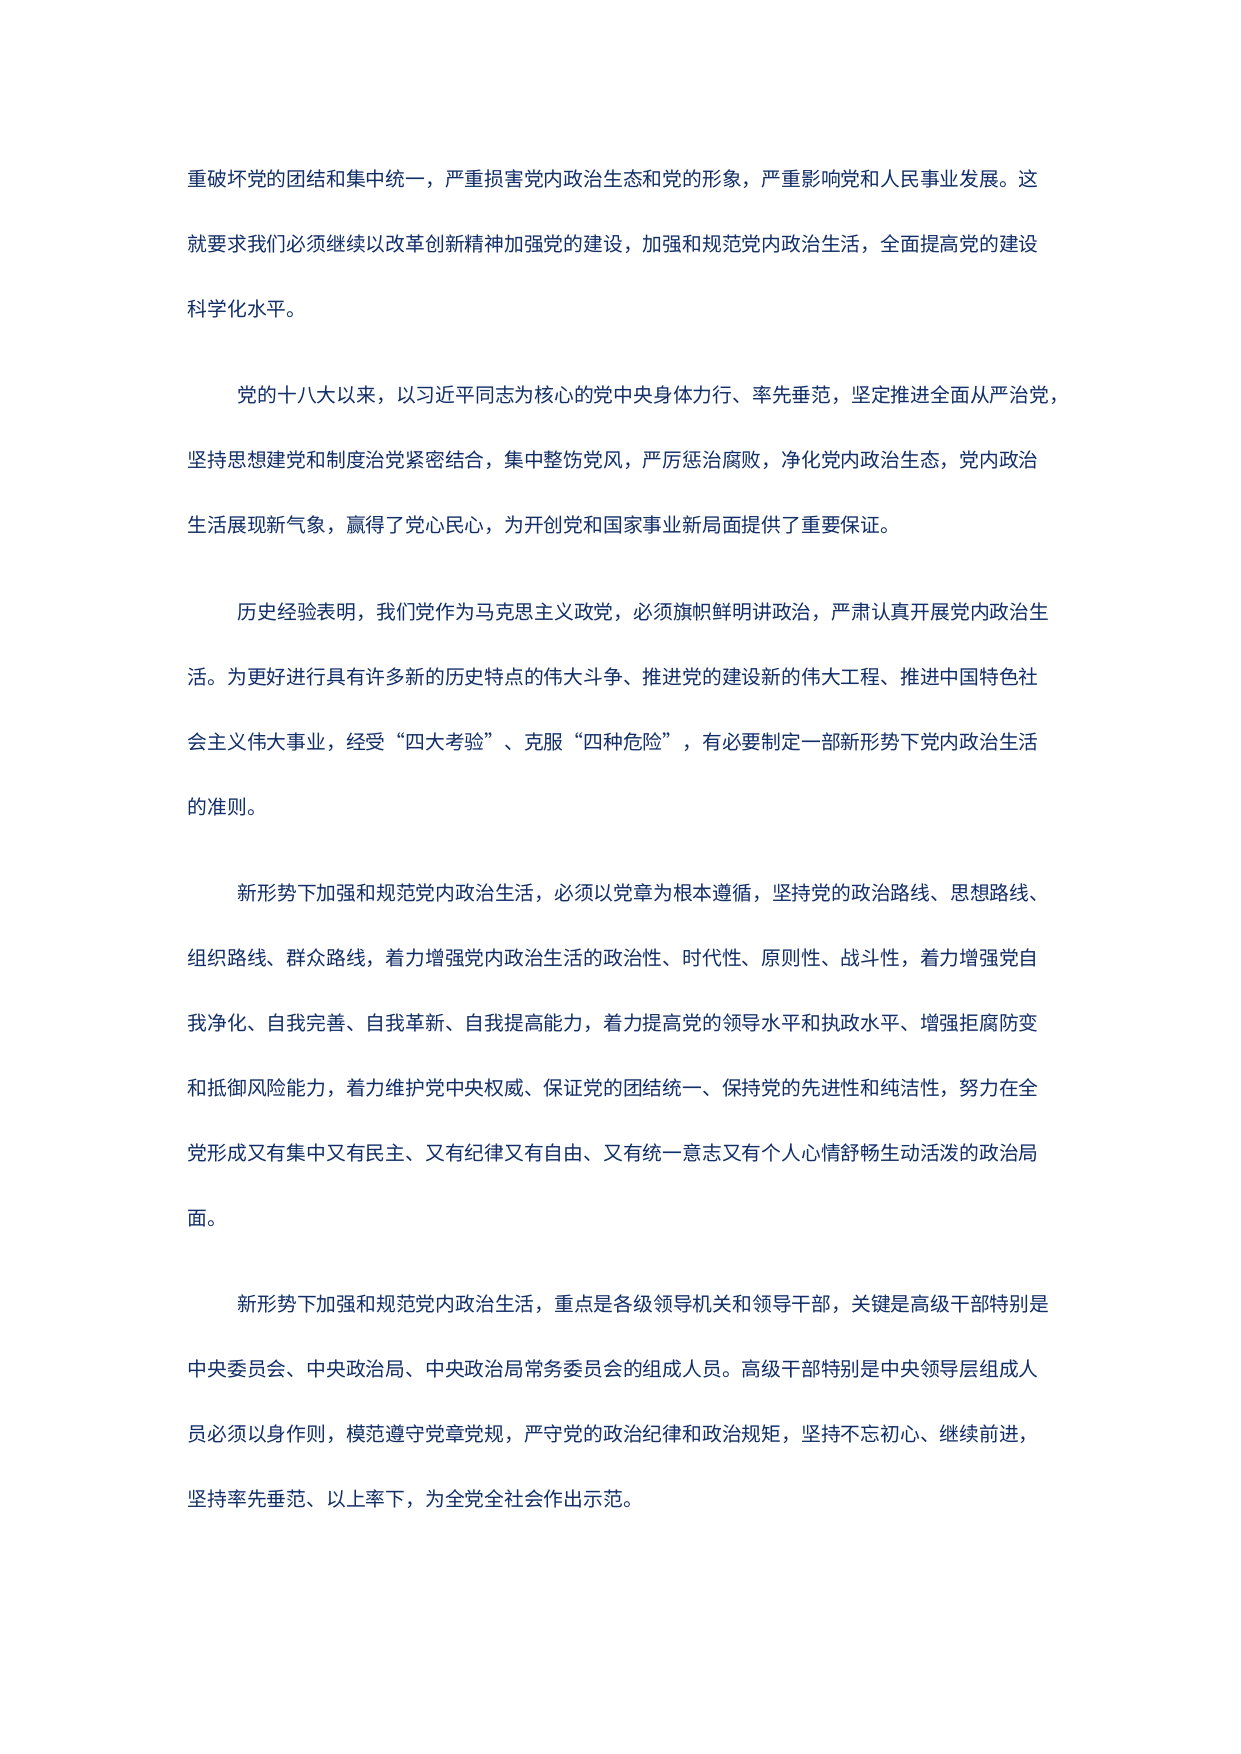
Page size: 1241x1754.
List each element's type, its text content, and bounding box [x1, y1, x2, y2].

text 党的十八大以来，以习近平同志为核心的党中央身体力行、率先垂范，坚定推进全面从严治党，坚持思想建党和制度治党紧密结合，集中整饬党风，严厉惩治腐败，净化党内政治生态，党内政治生活展现新气象，赢得了党心民心，为开创党和国家事业新局面提供了重要保证。 [187, 378, 1053, 541]
text 历史经验表明，我们党作为马克思主义政党，必须旗帜鲜明讲政治，严肃认真开展党内政治生活。为更好进行具有许多新的历史特点的伟大斗争、推进党的建设新的伟大工程、推进中国特色社会主义伟大事业，经受“四大考验”、克服“四种危险”，有必要制定一部新形势下党内政治生活的准则。 [187, 594, 1053, 822]
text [187, 162, 1053, 324]
text 新形势下加强和规范党内政治生活，重点是各级领导机关和领导干部，关键是高级干部特别是中央委员会、中央政治局、中央政治局常务委员会的组成人员。高级干部特别是中央领导层组成人员必须以身作则，模范遵守党章党规，严守党的政治纪律和政治规矩，坚持不忘初心、继续前进，坚持率先垂范、以上率下，为全党全社会作出示范。 [187, 1287, 1053, 1514]
text 新形势下加强和规范党内政治生活，必须以党章为根本遵循，坚持党的政治路线、思想路线、组织路线、群众路线，着力增强党内政治生活的政治性、时代性、原则性、战斗性，着力增强党自我净化、自我完善、自我革新、自我提高能力，着力提高党的领导水平和执政水平、增强拒腐防变和抵御风险能力，着力维护党中央权威、保证党的团结统一、保持党的先进性和纯洁性，努力在全党形成又有集中又有民主、又有纪律又有自由、又有统一意志又有个人心情舒畅生动活泼的政治局面。 [187, 875, 1053, 1233]
